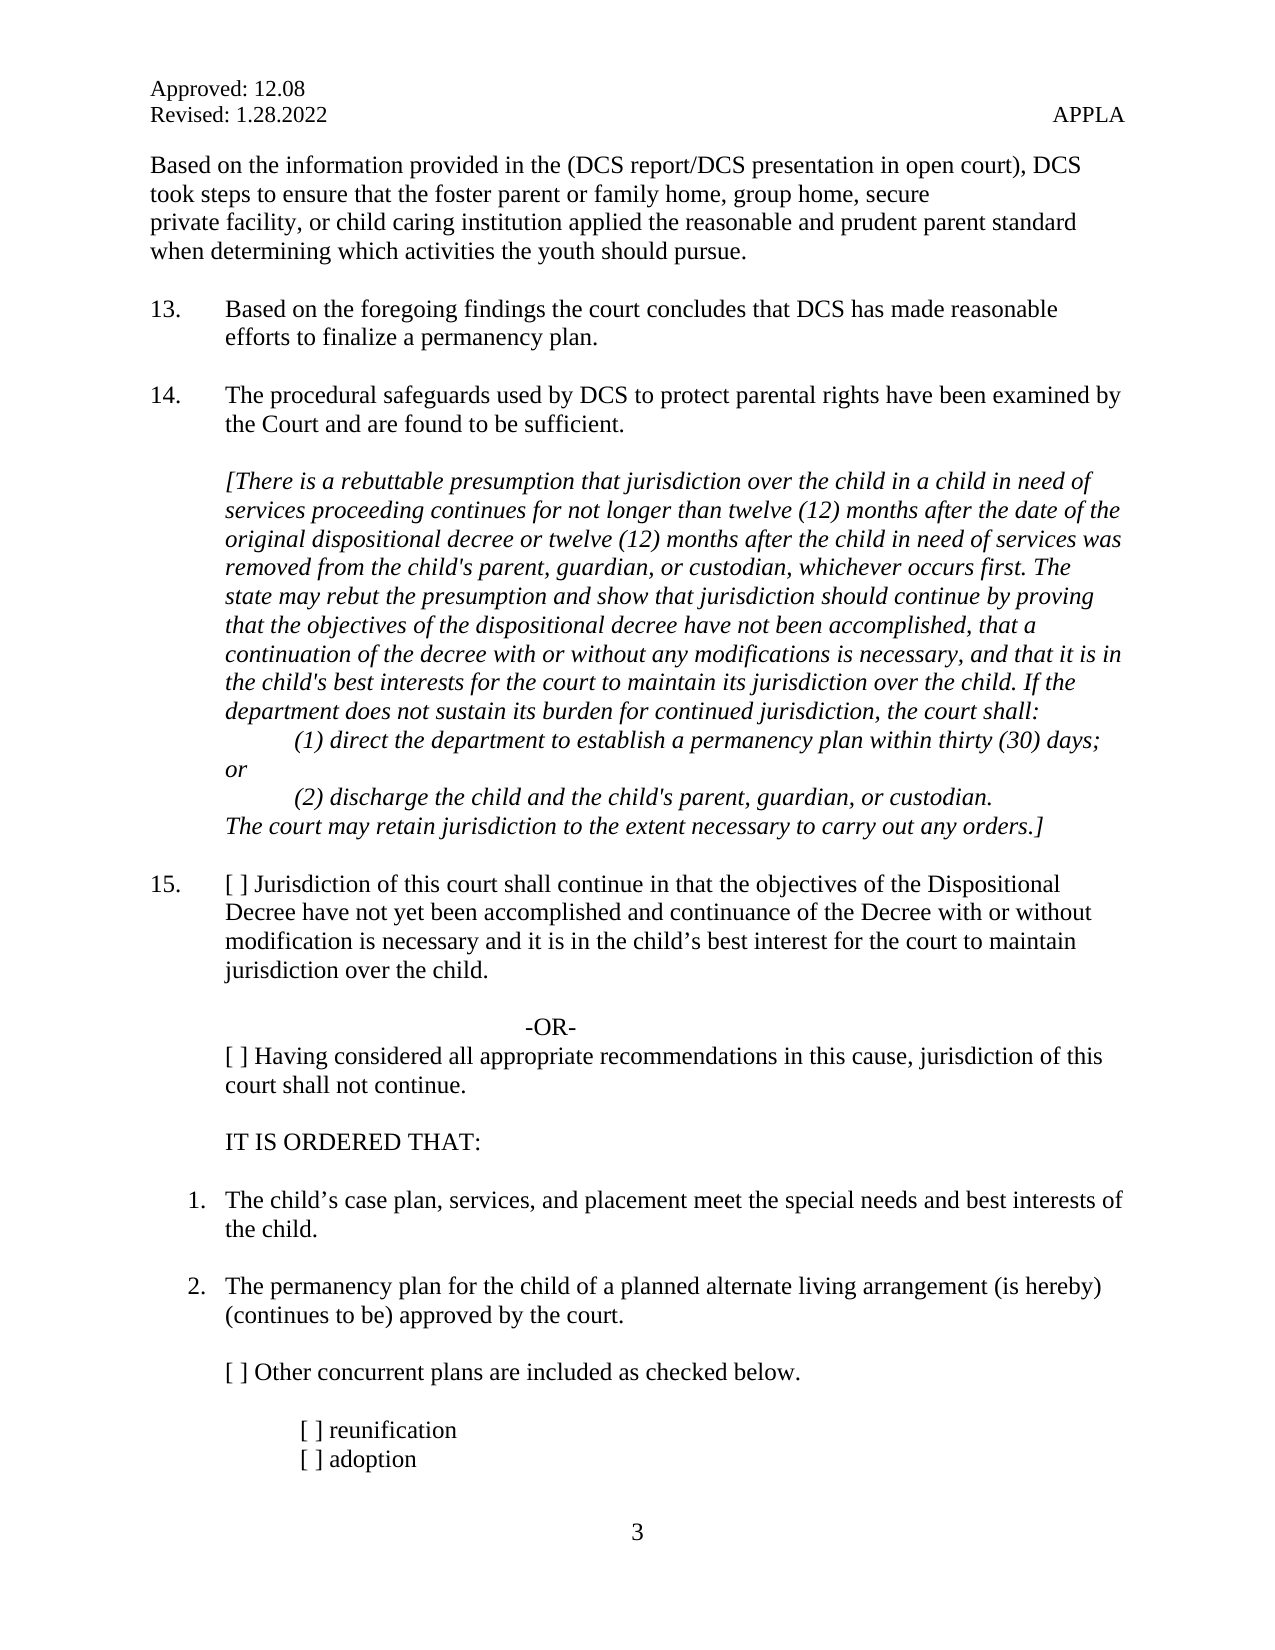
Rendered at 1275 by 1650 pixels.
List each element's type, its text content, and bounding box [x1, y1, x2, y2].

text [ ] adoption [225, 1444, 1125, 1472]
text - [112, 1012, 1125, 1041]
text [ ] Having considered all appropriate recommendations in this cause, jurisdiction of this court shall not continue. [225, 1041, 1125, 1099]
text [ ] reunification [225, 1415, 1125, 1444]
text 14. The procedural safeguards used by DCS to protect parental rights have been examined by the Court and are found to be sufficient. [150, 380, 1125, 437]
text 13. Based on the foregoing findings the court concludes that DCS has made reasonable efforts to finalize a permanency plan. [150, 294, 1125, 351]
text [There is a rebuttable presumption that jurisdiction over the child in a child in need of services proceeding continues for not longer than twelve (12) months after the date of the original dispositional decree or twelve (12) months after the child in need of services was removed from the child's parent, guardian, or custodian, whichever occurs first. The state may rebut the presumption and show that jurisdiction should continue by proving that the objectives of the dispositional decree have not been accomplished, that a continuation of the decree with or without any modifications is necessary, and that it is in the child's best interests for the court to maintain its jurisdiction over the child. If the department does not sustain its burden for continued jurisdiction, the court shall: (1) direct the department to establish a permanency plan within thirty (30) days; or (2) discharge the child and the child's parent, guardian, or custodian. The court may retain jurisdiction to the extent necessary to carry out any orders.] [225, 466, 1125, 840]
text 15. [ ] Jurisdiction of this court shall continue in that the objectives of the Dispositional Decree have not yet been accomplished and continuance of the Decree with or without modification is necessary and it is in the child’s best interest for the court to maintain jurisdiction over the child. [150, 869, 1125, 984]
list The child’s case plan, services, and placement meet the special needs and best interests of the child. [187, 1185, 1125, 1242]
text private facility, or child caring institution applied the reasonable and prudent parent standard when determining which activities the youth should pursue. [150, 207, 1125, 265]
text [ ] Other concurrent plans are included as checked below. [150, 1357, 1125, 1386]
text IT IS ORDERED THAT: [225, 1127, 1125, 1156]
list The permanency plan for the child of a planned alternate living arrangement (is hereby) (continues to be) approved by the court. [187, 1271, 1125, 1329]
text Based on the information provided in the (DCS report/DCS presentation in open court), DCS took steps to ensure that the foster parent or family home, group home, secure [150, 150, 1125, 207]
